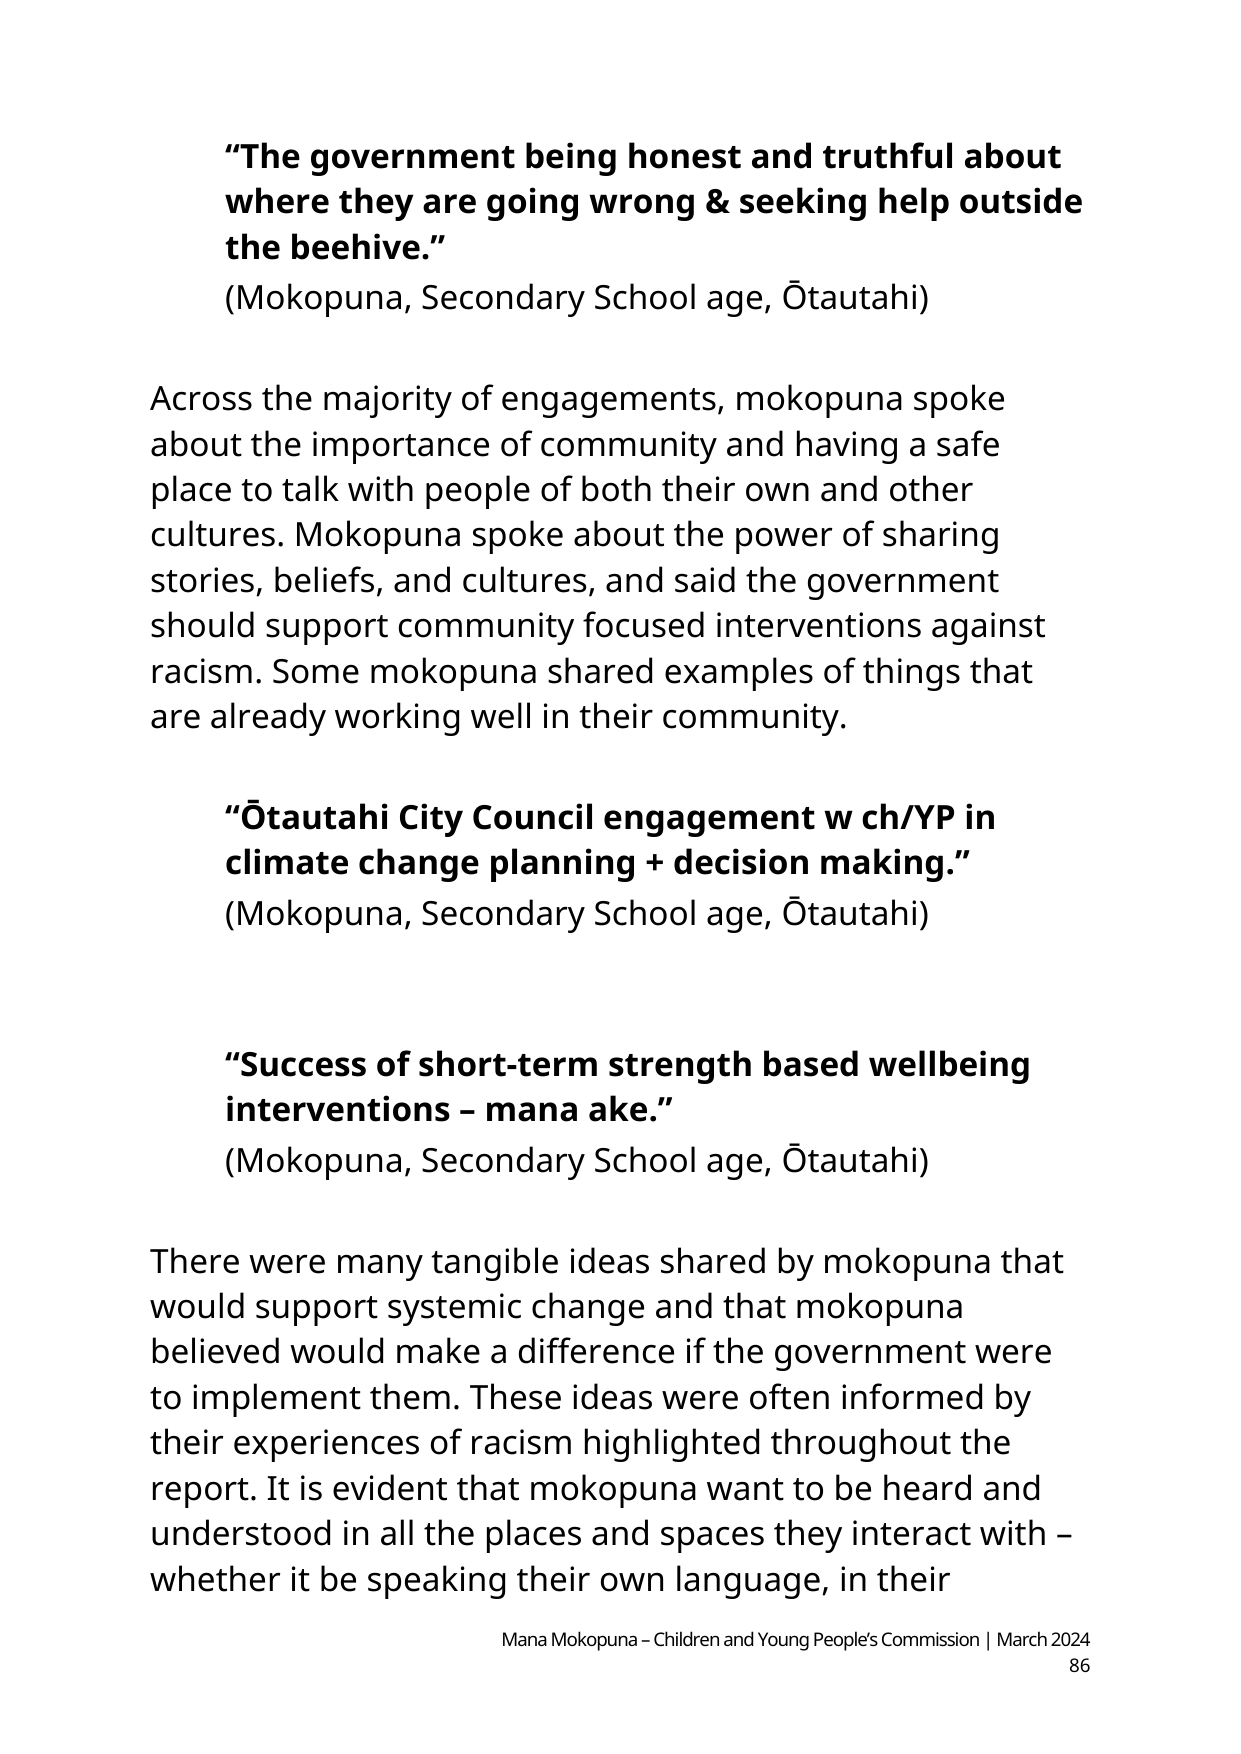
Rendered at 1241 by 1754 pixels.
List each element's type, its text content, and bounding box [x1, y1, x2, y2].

text (Mokopuna, Secondary School age, Ōtautahi) [225, 889, 1090, 935]
text (Mokopuna, Secondary School age, Ōtautahi) [225, 1137, 1090, 1182]
text (Mokopuna, Secondary School age, Ōtautahi) [225, 274, 1090, 319]
text “The government being honest and truthful about where they are going wrong & seeking help outside the beehive.” [225, 133, 1090, 269]
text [150, 1237, 1090, 1601]
text “Ōtautahi City Council engagement w ch/YP in climate change planning + decision making.” [225, 794, 1090, 884]
text Across the majority of engagements, mokopuna spoke about the importance of community and having a safe place to talk with people of both their own and other cultures. Mokopuna spoke about the power of sharing stories, beliefs, and cultures, and said the government should support community focused interventions against racism. Some mokopuna shared examples of things that are already working well in their community. [150, 375, 1090, 738]
text “Success of short-term strength based wellbeing interventions – mana ake.” [225, 1041, 1090, 1132]
